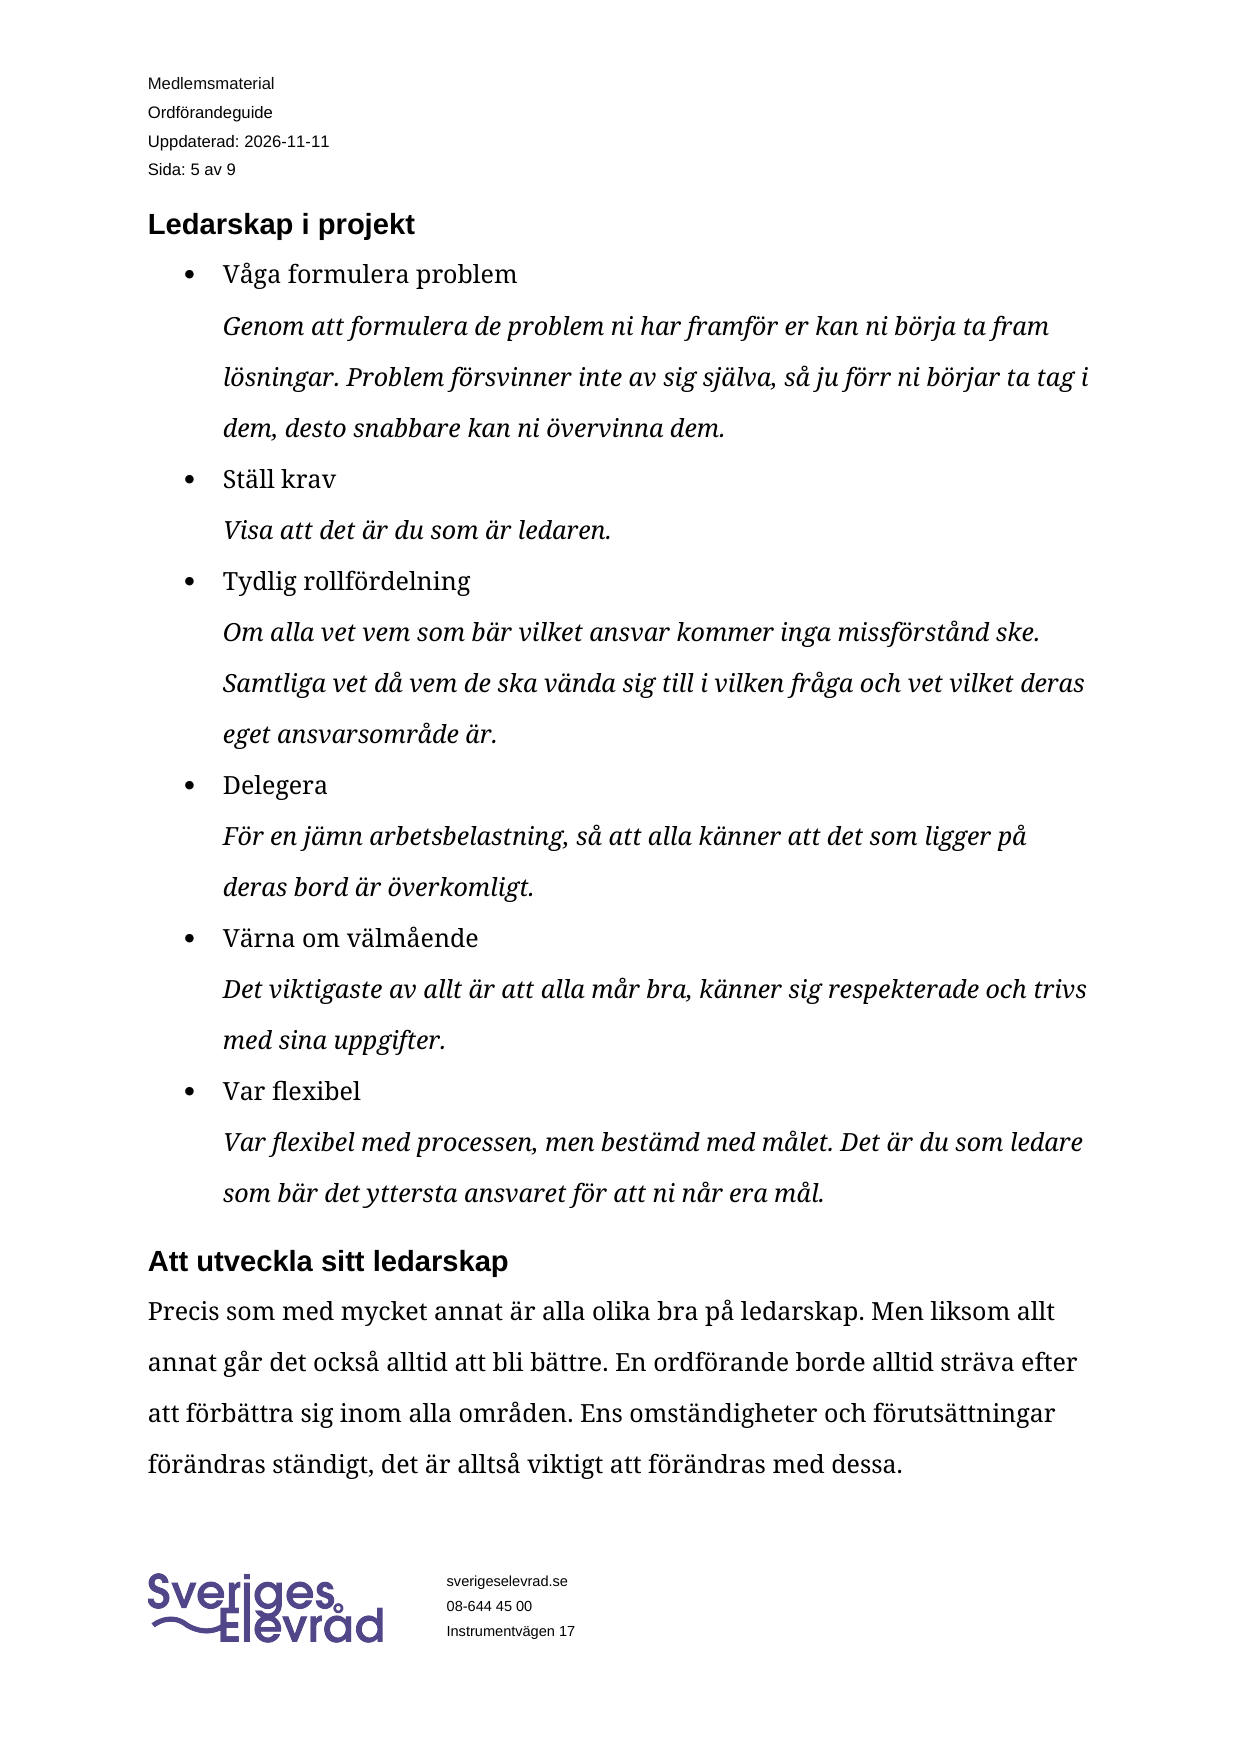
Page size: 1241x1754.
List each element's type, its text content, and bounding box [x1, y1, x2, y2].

list Delegera [185, 767, 1092, 802]
list Det viktigaste av allt är att alla mår bra, känner sig respekterade och trivs med sina uppgifter. [223, 972, 1092, 1057]
picture [147, 1573, 383, 1643]
list Tydlig rollfördelning [185, 563, 1092, 597]
list Våga formulera problem [185, 257, 1092, 291]
list Var flexibel med processen, men bestämd med målet. Det är du som ledare som bär det yttersta ansvaret för att ni når era mål. [223, 1125, 1092, 1210]
text Precis som med mycket annat är alla olika bra på ledarskap. Men liksom allt annat går det också alltid att bli bättre. En ordförande borde alltid sträva efter att förbättra sig inom alla områden. Ens omständigheter och förutsättningar förändras ständigt, det är alltså viktigt att förändras med dessa. [148, 1294, 1092, 1481]
list Ställ krav [185, 461, 1092, 495]
subtitle Att utveckla sitt ledarskap [148, 1243, 1092, 1277]
list Genom att formulera de problem ni har framför er kan ni börja ta fram lösningar. Problem försvinner inte av sig själva, så ju förr ni börjar ta tag i dem, desto snabbare kan ni övervinna dem. [223, 308, 1092, 444]
list Värna om välmående [185, 921, 1092, 955]
list Om alla vet vem som bär vilket ansvar kommer inga missförstånd ske. Samtliga vet då vem de ska vända sig till i vilken fråga och vet vilket deras eget ansvarsområde är. [223, 614, 1092, 751]
list Visa att det är du som är ledaren. [223, 512, 1092, 546]
list För en jämn arbetsbelastning, så att alla känner att det som ligger på deras bord är överkomligt. [223, 818, 1092, 904]
subtitle Ledarskap i projekt [148, 207, 1092, 240]
list Var flexibel [185, 1074, 1092, 1108]
